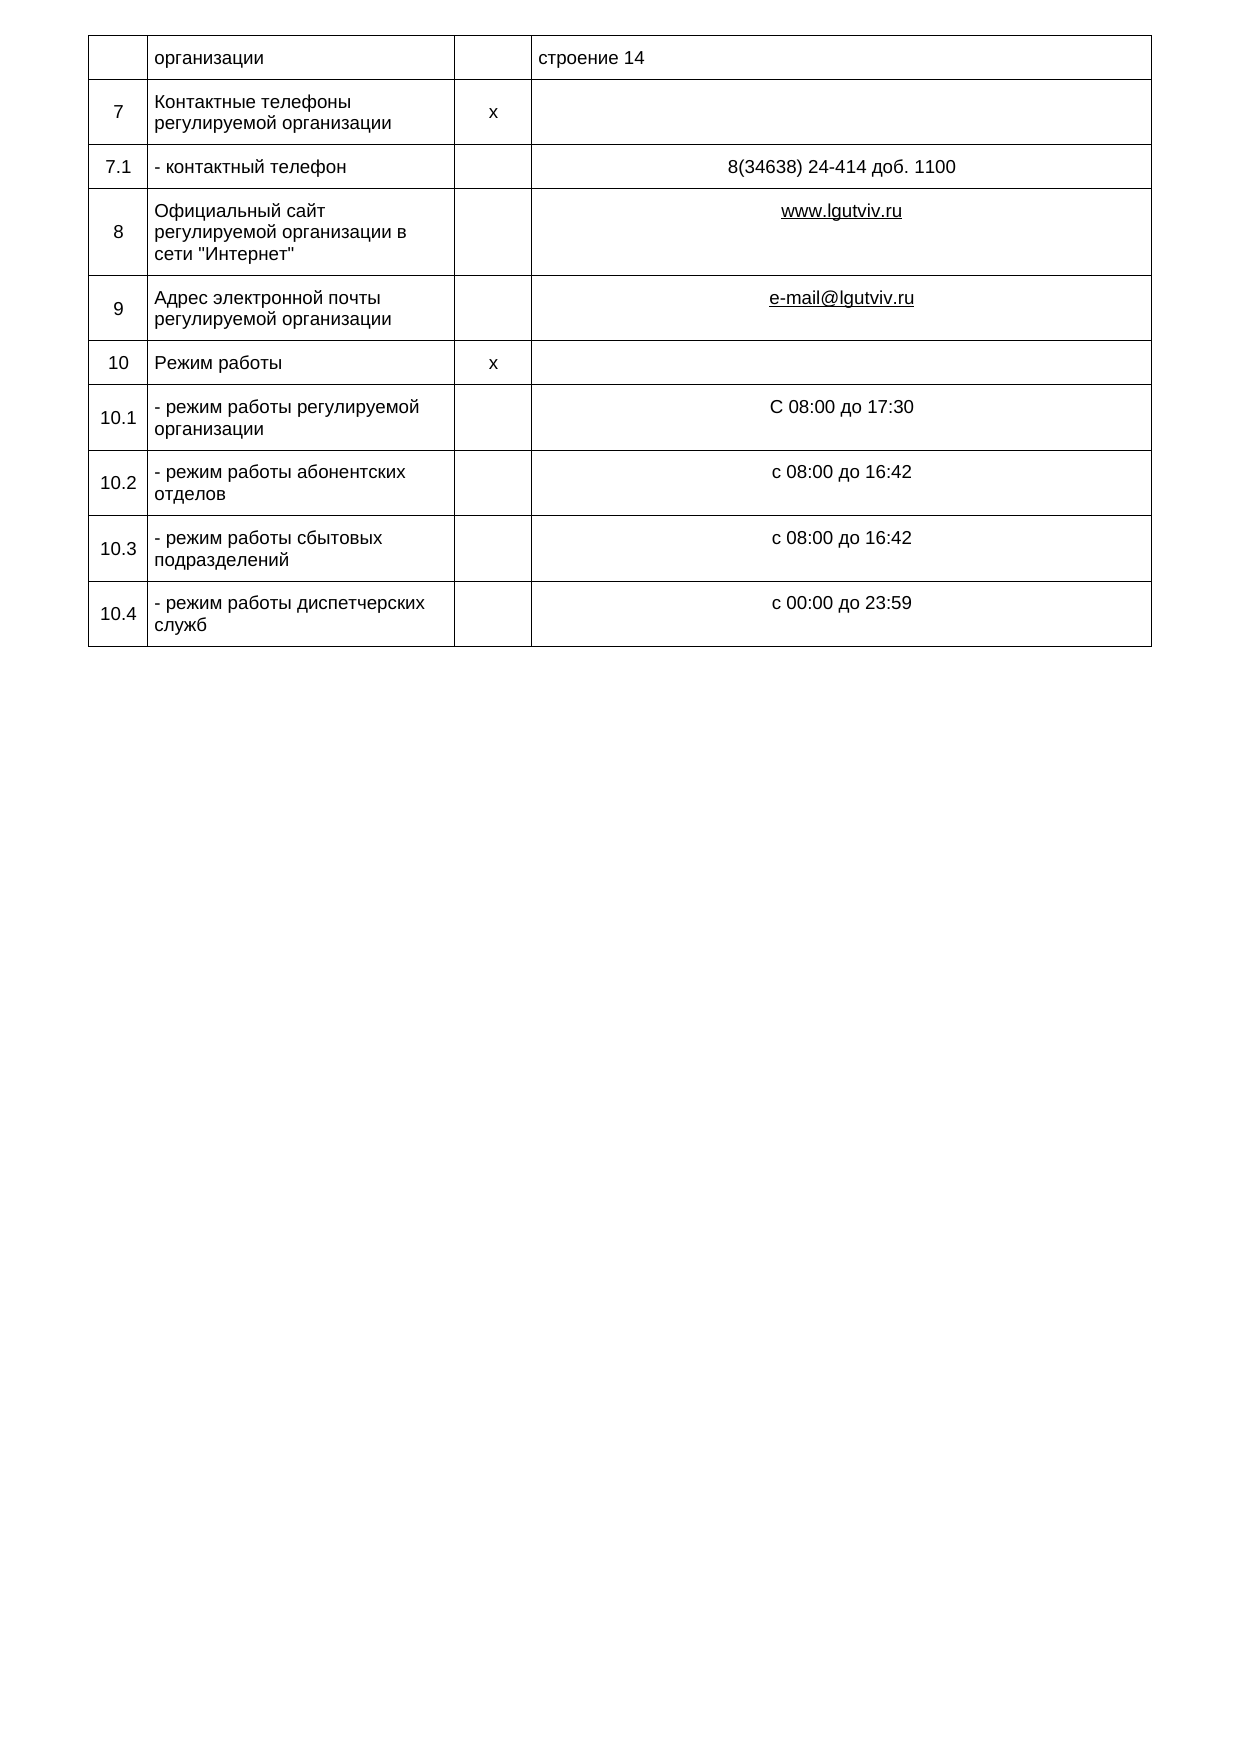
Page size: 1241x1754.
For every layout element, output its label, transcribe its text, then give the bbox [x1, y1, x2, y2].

table_cell [455, 145, 531, 188]
table_cell 6 [89, 36, 147, 79]
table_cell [148, 36, 454, 79]
table_cell 7 [89, 80, 147, 144]
table_cell Адрес электронной почты регулируемой организации [148, 276, 454, 340]
table_cell 10 [89, 341, 147, 384]
table_cell [455, 385, 531, 450]
table_cell www.lgutviv.ru [532, 189, 1151, 275]
table_cell [455, 189, 531, 275]
table_cell С 08:00 до 17:30 [532, 385, 1151, 450]
table_cell x [455, 341, 531, 384]
table_cell - режим работы диспетчерских служб [148, 582, 454, 646]
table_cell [532, 36, 1151, 79]
table_cell 7.1 [89, 145, 147, 188]
table_cell Контактные телефоны регулируемой организации [148, 80, 454, 144]
table_cell x [455, 80, 531, 144]
table_cell - режим работы сбытовых подразделений [148, 516, 454, 581]
table_cell [455, 582, 531, 646]
table_cell Режим работы [148, 341, 454, 384]
table_cell 10.4 [89, 582, 147, 646]
table_cell 10.3 [89, 516, 147, 581]
table_cell - режим работы регулируемой организации [148, 385, 454, 450]
table_cell с 08:00 до 16:42 [532, 516, 1151, 581]
table_cell 10.1 [89, 385, 147, 450]
table_cell [455, 36, 531, 79]
table_cell [455, 276, 531, 340]
table_cell e-mail@lgutviv.ru [532, 276, 1151, 340]
table_cell 10.2 [89, 451, 147, 515]
table_cell с 08:00 до 16:42 [532, 451, 1151, 515]
table_cell [455, 451, 531, 515]
table_cell 8 [89, 189, 147, 275]
table_cell [532, 80, 1151, 144]
table_cell 9 [89, 276, 147, 340]
table_cell Официальный сайт регулируемой организации в сети "Интернет" [148, 189, 454, 275]
table_cell - контактный телефон [148, 145, 454, 188]
table_cell - режим работы абонентских отделов [148, 451, 454, 515]
table_cell 8(34638) 24-414 доб. 1100 [532, 145, 1151, 188]
table_cell [532, 341, 1151, 384]
table_cell [455, 516, 531, 581]
table_cell с 00:00 до 23:59 [532, 582, 1151, 646]
